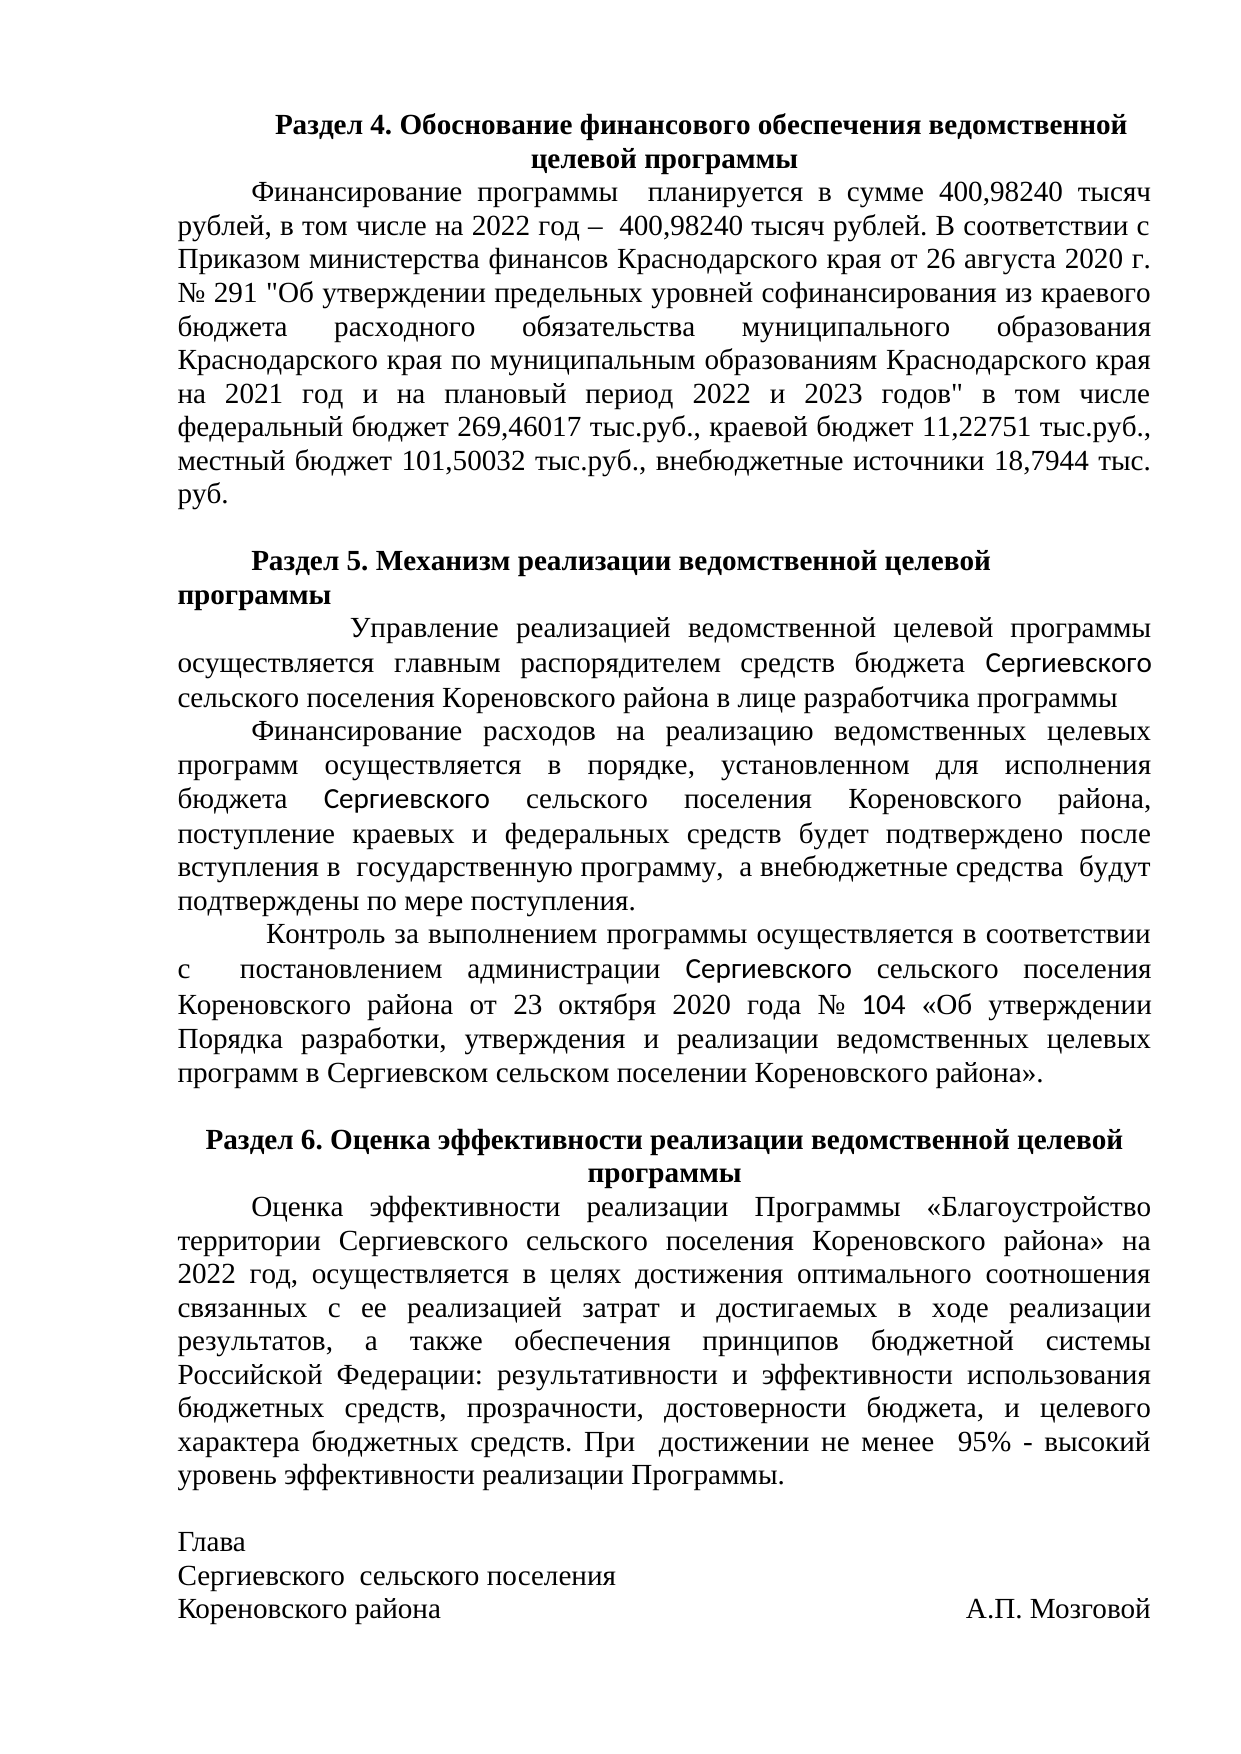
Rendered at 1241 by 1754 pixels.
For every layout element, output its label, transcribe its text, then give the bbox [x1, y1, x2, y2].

text Финансирование программы планируется в сумме 400,98240 тысяч рублей, в том числе на 2022 год – 400,98240 тысяч рублей. В соответствии с Приказом министерства финансов Краснодарского края от 26 августа 2020 г. № 291 "Об утверждении предельных уровней софинансирования из краевого бюджета расходного обязательства муниципального образования Краснодарского края по муниципальным образованиям Краснодарского края на 2021 год и на плановый период 2022 и 2023 годов" в том числе федеральный бюджет 269,46017 тыс.руб., краевой бюджет 11,22751 тыс.руб., местный бюджет 101,50032 тыс.руб., внебюджетные источники 18,7944 тыс. руб. [177, 174, 1152, 510]
text Оценка эффективности реализации Программы «Благоустройство территории Сергиевского сельского поселения Кореновского района» на 2022 год, осуществляется в целях достижения оптимального соотношения связанных с ее реализацией затрат и достигаемых в ходе реализации результатов, а также обеспечения принципов бюджетной системы Российской Федерации: результативности и эффективности использования бюджетных средств, прозрачности, достоверности бюджета, и целевого характера бюджетных средств. При достижении не менее 95% - высокий уровень эффективности реализации Программы. [177, 1189, 1152, 1491]
text Управление реализацией ведомственной целевой программы осуществляется главным распорядителем средств бюджета Сергиевского сельского поселения Кореновского района в лице разработчика программы [177, 611, 1152, 713]
text Раздел 4. Обоснование финансового обеспечения ведомственной целевой программы [177, 107, 1152, 174]
text Раздел 6. Оценка эффективности реализации ведомственной целевой программы [177, 1122, 1152, 1189]
text Раздел 5. Механизм реализации ведомственной целевой программы [177, 543, 1152, 611]
text Кореновского района А.П. Мозговой [177, 1592, 1152, 1625]
text Финансирование расходов на реализацию ведомственных целевых программ осуществляется в порядке, установленном для исполнения бюджета Сергиевского сельского поселения Кореновского района, поступление краевых и федеральных средств будет подтверждено после вступления в государственную программу, а внебюджетные средства будут подтверждены по мере поступления. [177, 713, 1152, 917]
text Глава [177, 1524, 1152, 1558]
text Контроль за выполнением программы осуществляется в соответствии с постановлением администрации Сергиевского сельского поселения Кореновского района от 23 октября 2020 года № 104 «Об утверждении Порядка разработки, утверждения и реализации ведомственных целевых программ в Сергиевском сельском поселении Кореновского района». [177, 917, 1152, 1088]
text Сергиевского сельского поселения [177, 1558, 1152, 1592]
